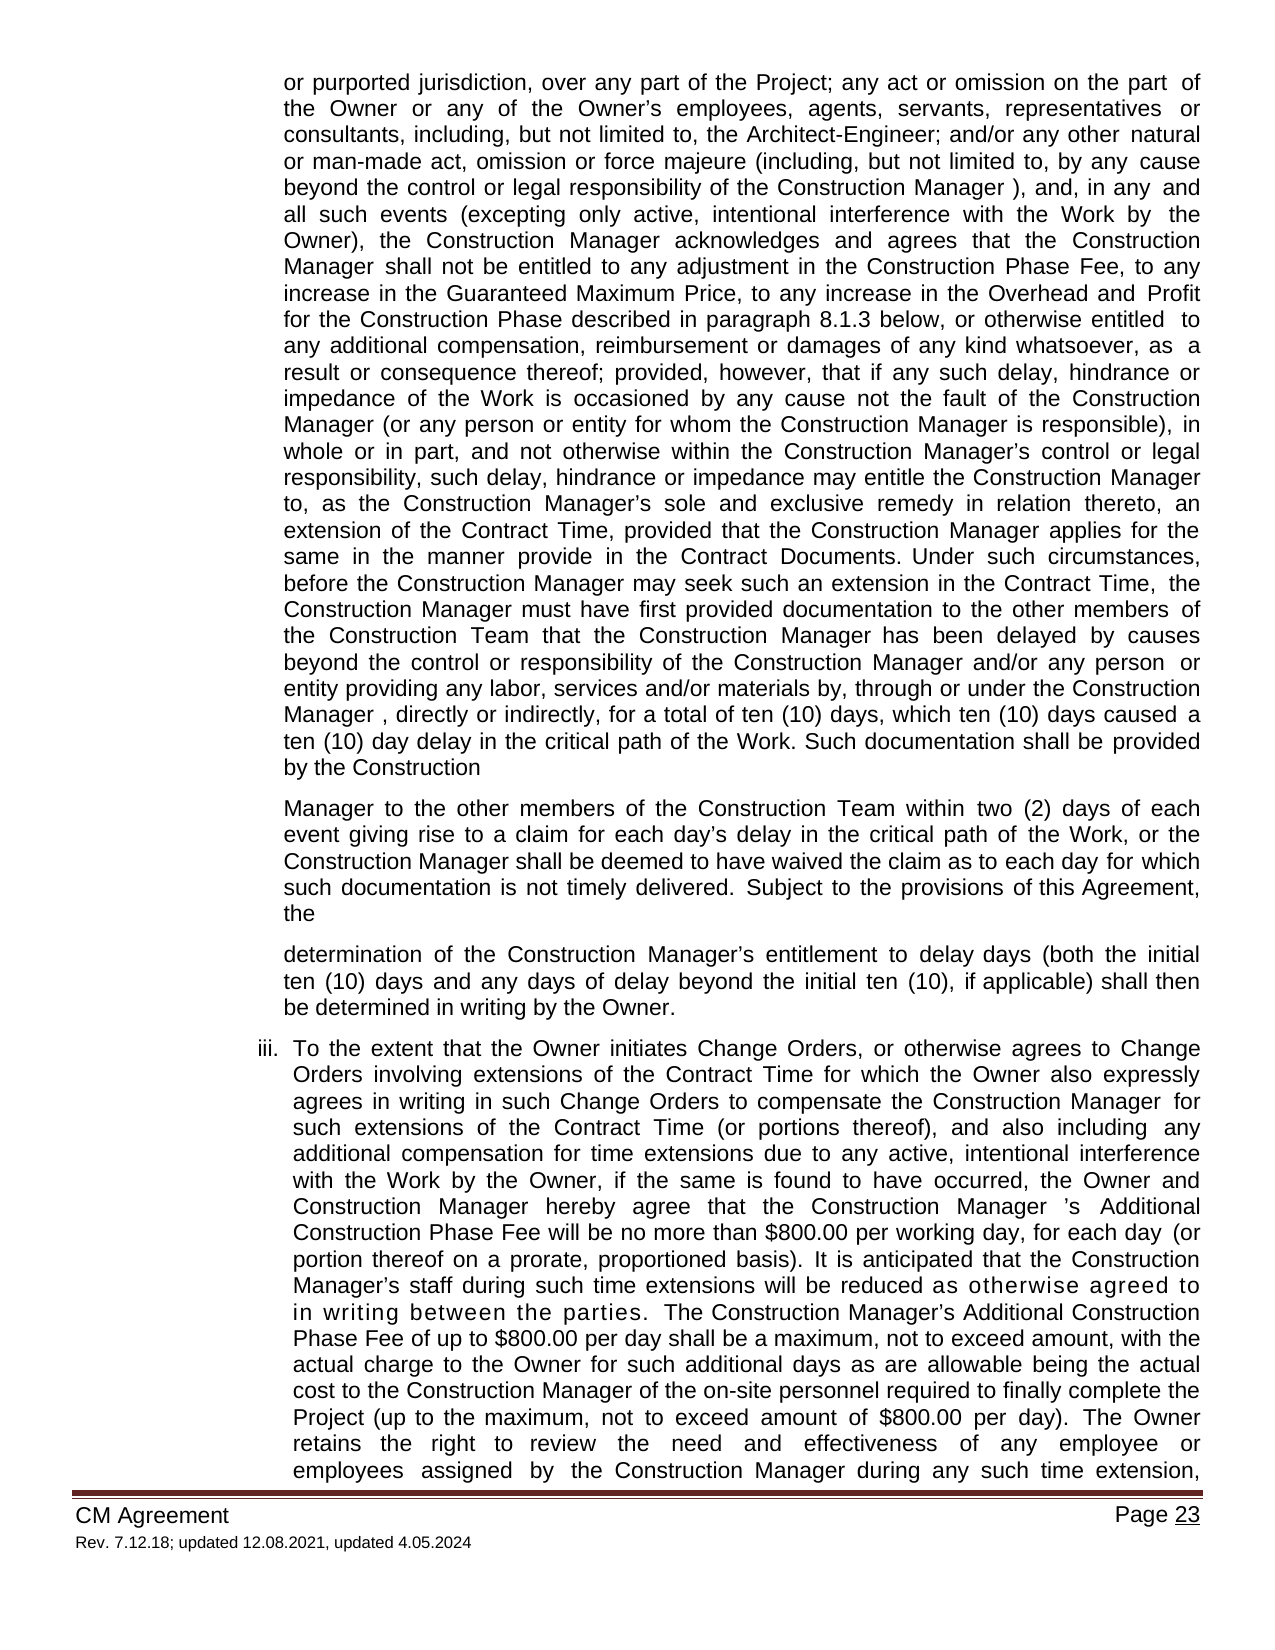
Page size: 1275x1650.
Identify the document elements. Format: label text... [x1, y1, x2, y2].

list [257, 1035, 1201, 1483]
list Manager to the other members of the Construction Team within two (2) days of each event giving rise to a claim for each day’s delay in the critical path of the Work, or the Construction Manager shall be deemed to have waived the claim as to each day for which such documentation is not timely delivered. Subject to the provisions of this Agreement, the [283, 795, 1200, 927]
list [246, 69, 1200, 780]
list determination of the Construction Manager’s entitlement to delay days (both the initial ten (10) days and any days of delay beyond the initial ten (10), if applicable) shall then be determined in writing by the Owner. [283, 941, 1200, 1020]
